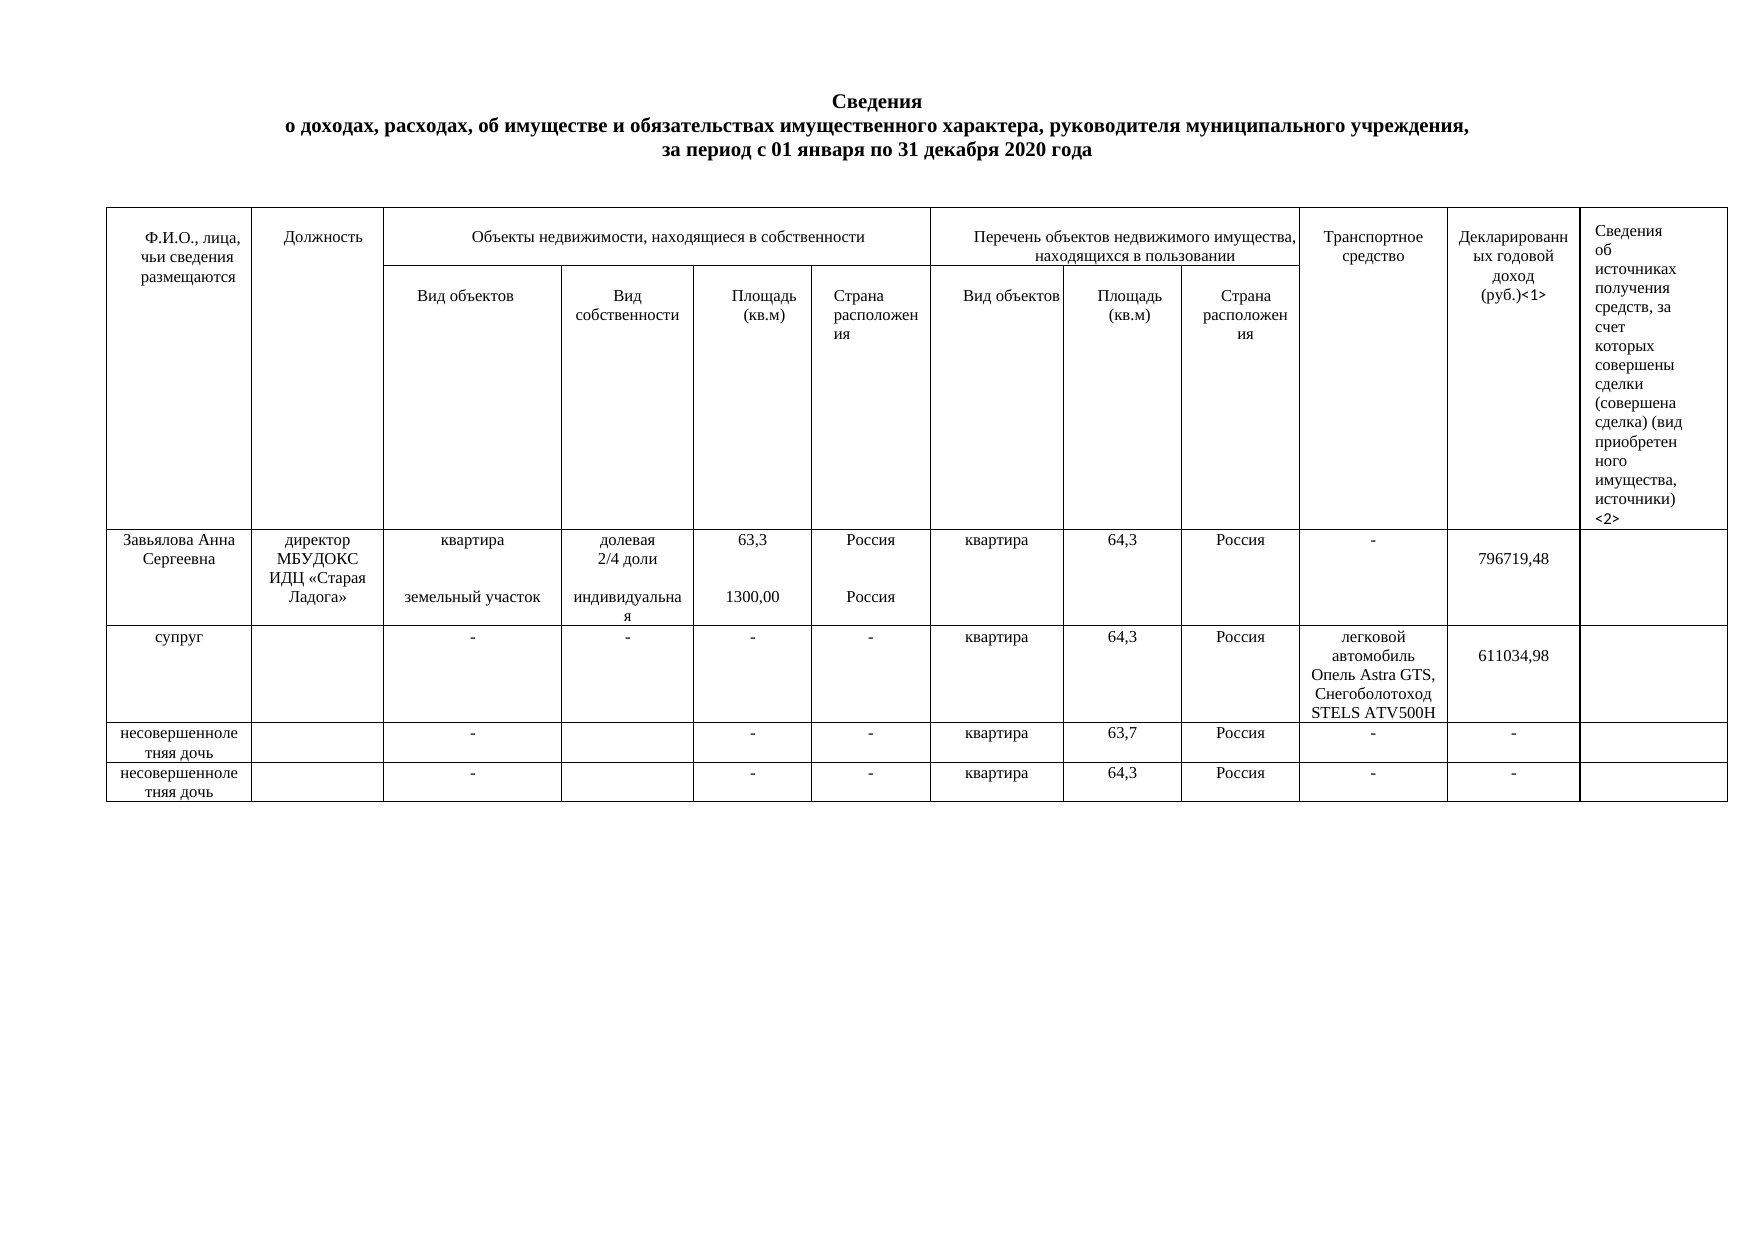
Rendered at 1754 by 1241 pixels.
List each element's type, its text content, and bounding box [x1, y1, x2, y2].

table_cell - [384, 626, 561, 722]
table_header [252, 208, 383, 528]
table_cell - [812, 626, 930, 722]
table_cell - [1300, 530, 1447, 625]
table_cell супруг [107, 626, 251, 722]
table_cell [931, 266, 1063, 528]
table_cell несовершеннолетняя дочь [107, 763, 251, 801]
table_cell [1581, 530, 1727, 625]
table_cell квартира земельный участок [384, 530, 561, 625]
table_cell [812, 266, 930, 528]
table_cell - [812, 763, 930, 801]
table_cell 64,3 [1064, 530, 1181, 625]
table_cell квартира [931, 763, 1063, 801]
table_cell легковой автомобиль Опель Astra GTS, Снегоболотоход STELS ATV500H [1300, 626, 1447, 722]
table_cell 64,3 [1064, 626, 1181, 722]
table_cell - [1448, 723, 1579, 762]
table_cell - [812, 723, 930, 762]
table_cell - [384, 723, 561, 762]
table_cell Вид собственности [562, 266, 693, 528]
table_cell Россия [1182, 763, 1299, 801]
table_cell Россия [1182, 723, 1299, 762]
table_cell 64,3 [1064, 763, 1181, 801]
table_cell - [694, 763, 811, 801]
table_cell - [384, 763, 561, 801]
table_header Транспортное средство [1300, 208, 1447, 528]
table_cell [1182, 266, 1299, 528]
table_cell [694, 266, 811, 528]
table_cell несовершеннолетняя дочь [107, 723, 251, 762]
text Сведения [118, 89, 1636, 113]
table_cell - [562, 626, 693, 722]
text о доходах, расходах, об имуществе и обязательствах имущественного характера, руководителя муниципального учреждения, [118, 113, 1636, 137]
table_cell долевая 2/4 доли индивидуальная [562, 530, 693, 625]
table_cell Россия [1182, 530, 1299, 625]
table_cell директор МБУДОКС ИДЦ «Старая Ладога» [252, 530, 383, 625]
table_header [931, 208, 1299, 265]
table_cell 611034,98 [1448, 626, 1579, 722]
table_cell 63,7 [1064, 723, 1181, 762]
table_cell - [1448, 763, 1579, 801]
table_cell [562, 723, 693, 762]
table_cell - [1300, 723, 1447, 762]
table_cell [1064, 266, 1181, 528]
table_header [1581, 208, 1727, 528]
table_cell [1581, 626, 1727, 722]
table_cell [1581, 763, 1727, 801]
table_cell Россия [1182, 626, 1299, 722]
table_cell квартира [931, 626, 1063, 722]
table_cell - [694, 626, 811, 722]
table_cell [252, 763, 383, 801]
table_cell [252, 723, 383, 762]
table_cell Россия Россия [812, 530, 930, 625]
table_cell 796719,48 [1448, 530, 1579, 625]
table_cell квартира [931, 723, 1063, 762]
table_cell - [1300, 763, 1447, 801]
table_header Декларированных годовой доход (руб.)<1> [1448, 208, 1579, 528]
table_cell квартира [931, 530, 1063, 625]
table_cell [562, 763, 693, 801]
table_cell [252, 626, 383, 722]
table_cell 63,3 1300,00 [694, 530, 811, 625]
table_cell - [694, 723, 811, 762]
table_header [384, 208, 930, 265]
table_cell [1581, 723, 1727, 762]
table_cell Завьялова Анна Сергеевна [107, 530, 251, 625]
text за период с 01 января по 31 декабря 2020 года [118, 137, 1636, 161]
table_header [107, 208, 251, 528]
table_cell [384, 266, 561, 528]
